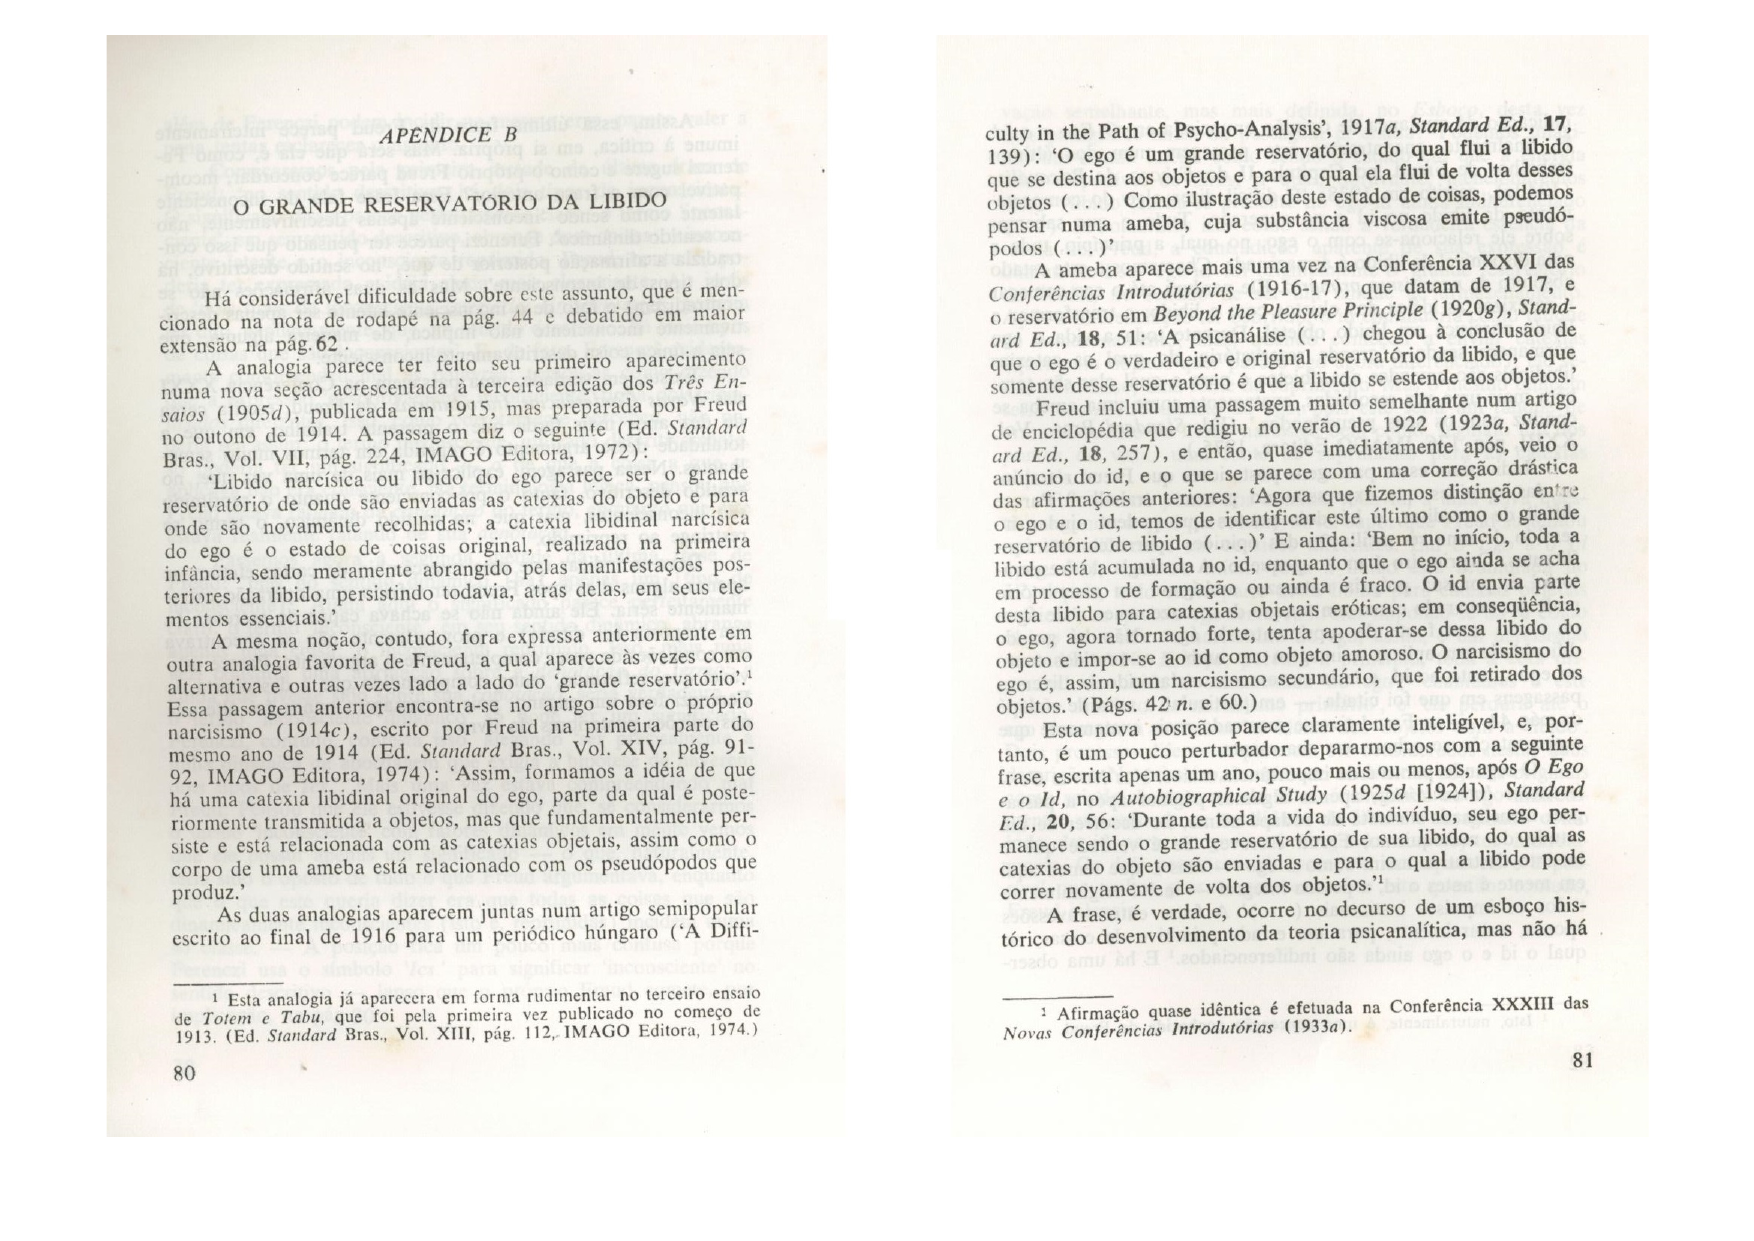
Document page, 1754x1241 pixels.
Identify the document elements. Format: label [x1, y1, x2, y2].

picture [106, 35, 1649, 1137]
